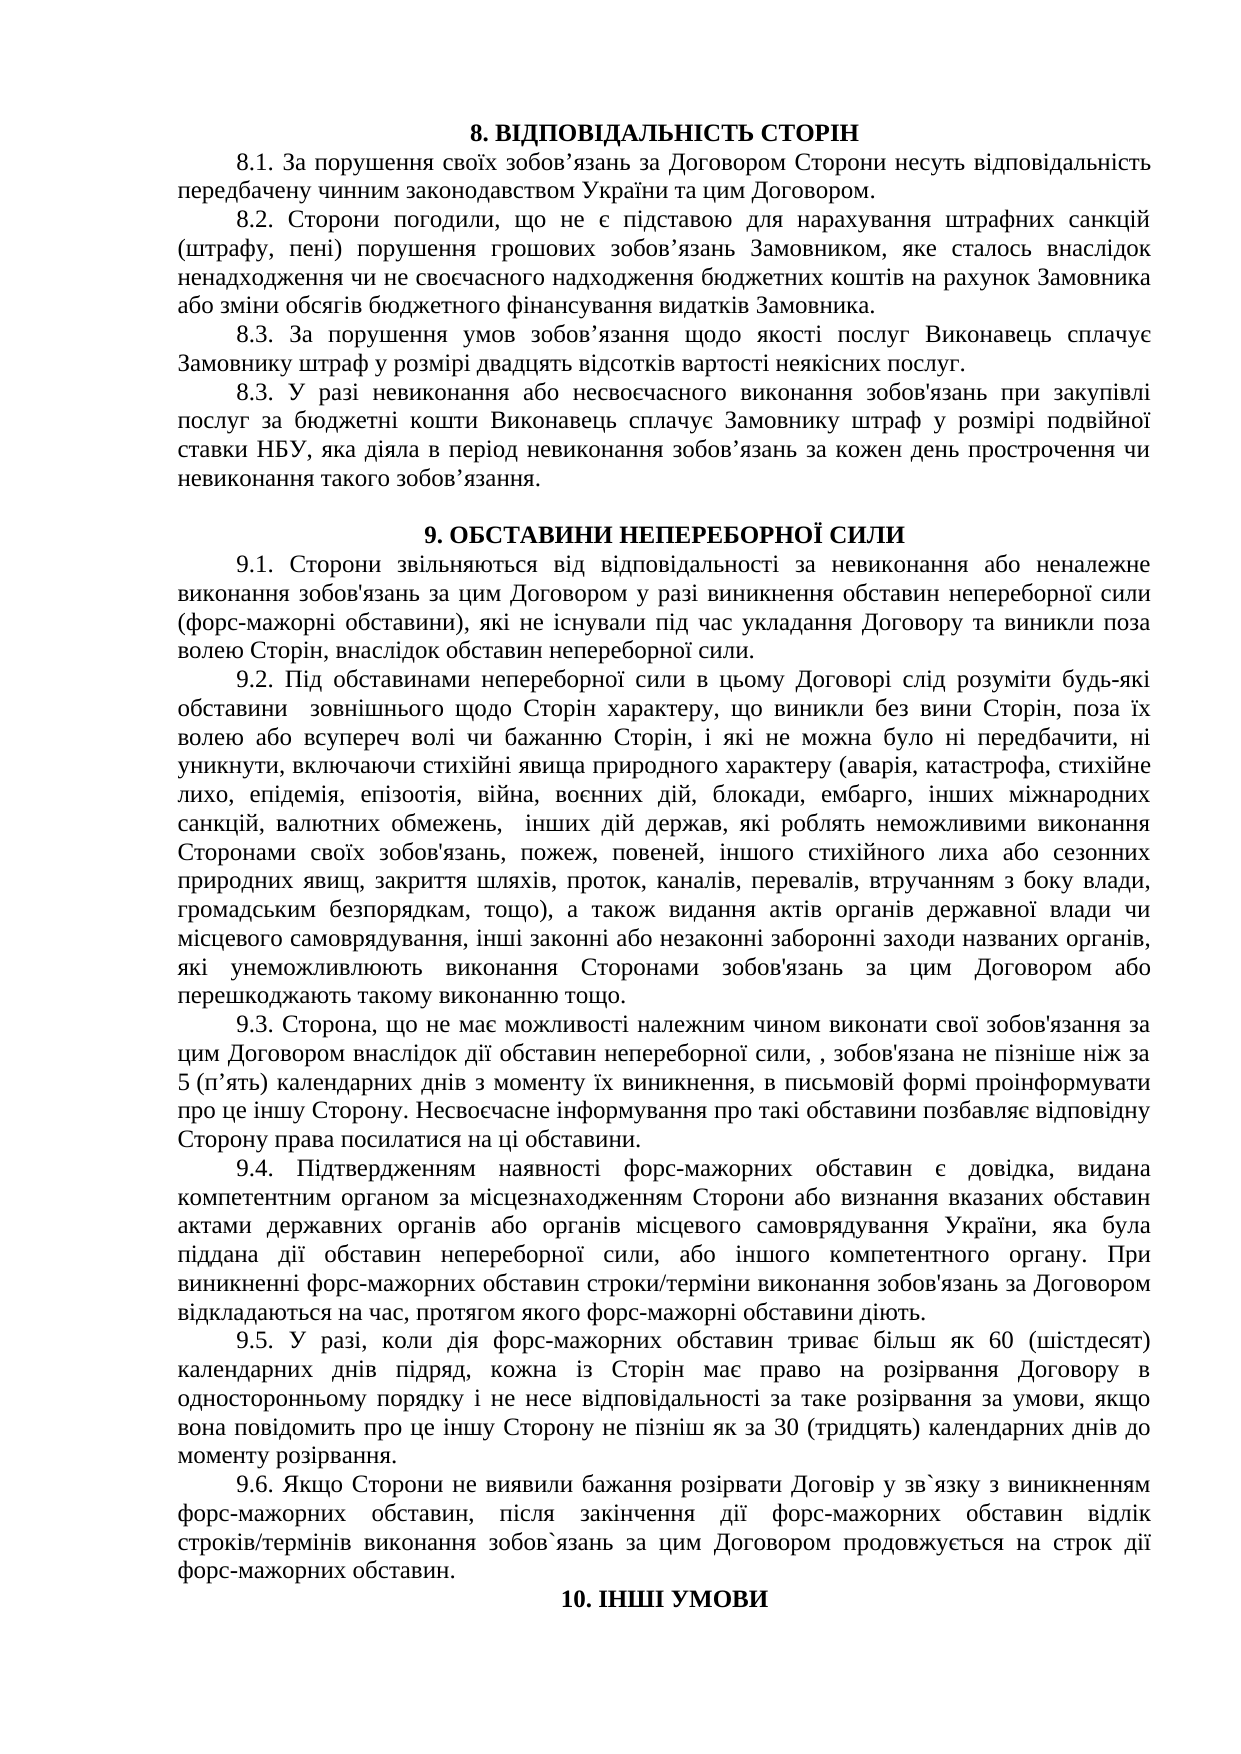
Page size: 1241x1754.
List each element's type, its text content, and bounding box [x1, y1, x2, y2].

text 8.2. Сторони погодили, що не є підставою для нарахування штрафних санкцій (штрафу, пені) порушення грошових зобов’язань Замовником, яке сталось внаслідок ненадходження чи не своєчасного надходження бюджетних коштів на рахунок Замовника або зміни обсягів бюджетного фінансування видатків Замовника. [177, 204, 1152, 319]
text 9.4. Підтвердженням наявності форс-мажорних обставин є довідка, видана компетентним органом за місцезнаходженням Сторони або визнання вказаних обставин актами державних органів або органів місцевого самоврядування України, яка була піддана дії обставин непереборної сили, або іншого компетентного органу. При виникненні форс-мажорних обставин строки/терміни виконання зобов'язань за Договором відкладаються на час, протягом якого форс-мажорні обставини діють. [177, 1153, 1152, 1326]
text 8.1. За порушення своїх зобов’язань за Договором Сторони несуть відповідальність передбачену чинним законодавством України та цим Договором. [177, 147, 1152, 204]
text 9.3. Сторона, що не має можливості належним чином виконати свої зобов'язання за цим Договором внаслідок дії обставин непереборної сили, , зобов'язана не пізніше ніж за 5 (п’ять) календарних днів з моменту їх виникнення, в письмовій формі проінформувати про це іншу Сторону. Несвоєчасне інформування про такі обставини позбавляє відповідну Сторону права посилатися на ці обставини. [177, 1009, 1152, 1153]
text 8.3. За порушення умов зобов’язання щодо якості послуг Виконавець сплачує Замовнику штраф у розмірі двадцять відсотків вартості неякісних послуг. [177, 319, 1152, 377]
text 9.1. Сторони звільняються від відповідальності за невиконання або неналежне виконання зобов'язань за цим Договором у разі виникнення обставин непереборної сили (форс-мажорні обставини), які не існували під час укладання Договору та виникли поза волею Сторін, внаслідок обставин непереборної сили. [177, 549, 1152, 664]
text 9. ОБСТАВИНИ НЕПЕРЕБОРНОЇ СИЛИ [177, 521, 1152, 549]
text 8.3. У разі невиконання або несвоєчасного виконання зобов'язань при закупівлі послуг за бюджетні кошти Виконавець сплачує Замовнику штраф у розмірі подвійної ставки НБУ, яка діяла в період невиконання зобов’язань за кожен день прострочення чи невиконання такого зобов’язання. [177, 377, 1152, 492]
text 9.5. У разі, коли дія форс-мажорних обставин триває більш як 60 (шістдесят) календарних днів підряд, кожна із Сторін має право на розірвання Договору в односторонньому порядку і не несе відповідальності за таке розірвання за умови, якщо вона повідомить про це іншу Сторону не пізніш як за 30 (тридцять) календарних днів до моменту розірвання. [177, 1326, 1152, 1469]
text 9.6. Якщо Сторони не виявили бажання розірвати Договір у зв`язку з виникненням форс-мажорних обставин, після закінчення дії форс-мажорних обставин відлік строків/термінів виконання зобов`язань за цим Договором продовжується на строк дії форс-мажорних обставин. [177, 1469, 1152, 1584]
text 8. ВІДПОВІДАЛЬНІСТЬ СТОРІН [177, 118, 1152, 147]
text 9.2. Під обставинами непереборної сили в цьому Договорі слід розуміти будь-які обставини зовнішнього щодо Сторін характеру, що виникли без вини Сторін, поза їх волею або всупереч волі чи бажанню Сторін, і які не можна було ні передбачити, ні уникнути, включаючи стихійні явища природного характеру (аварія, катастрофа, стихійне лихо, епідемія, епізоотія, війна, воєнних дій, блокади, ембарго, інших міжнародних санкцій, валютних обмежень, інших дій держав, які роблять неможливими виконання Сторонами своїх зобов'язань, пожеж, повеней, іншого стихійного лиха або сезонних природних явищ, закриття шляхів, проток, каналів, перевалів, втручанням з боку влади, громадським безпорядкам, тощо), а також видання актів органів державної влади чи місцевого самоврядування, інші законні або незаконні заборонні заходи названих органів, які унеможливлюють виконання Сторонами зобов'язань за цим Договором або перешкоджають такому виконанню тощо. [177, 664, 1152, 1009]
text 10. ІНШІ УМОВИ [177, 1584, 1152, 1613]
